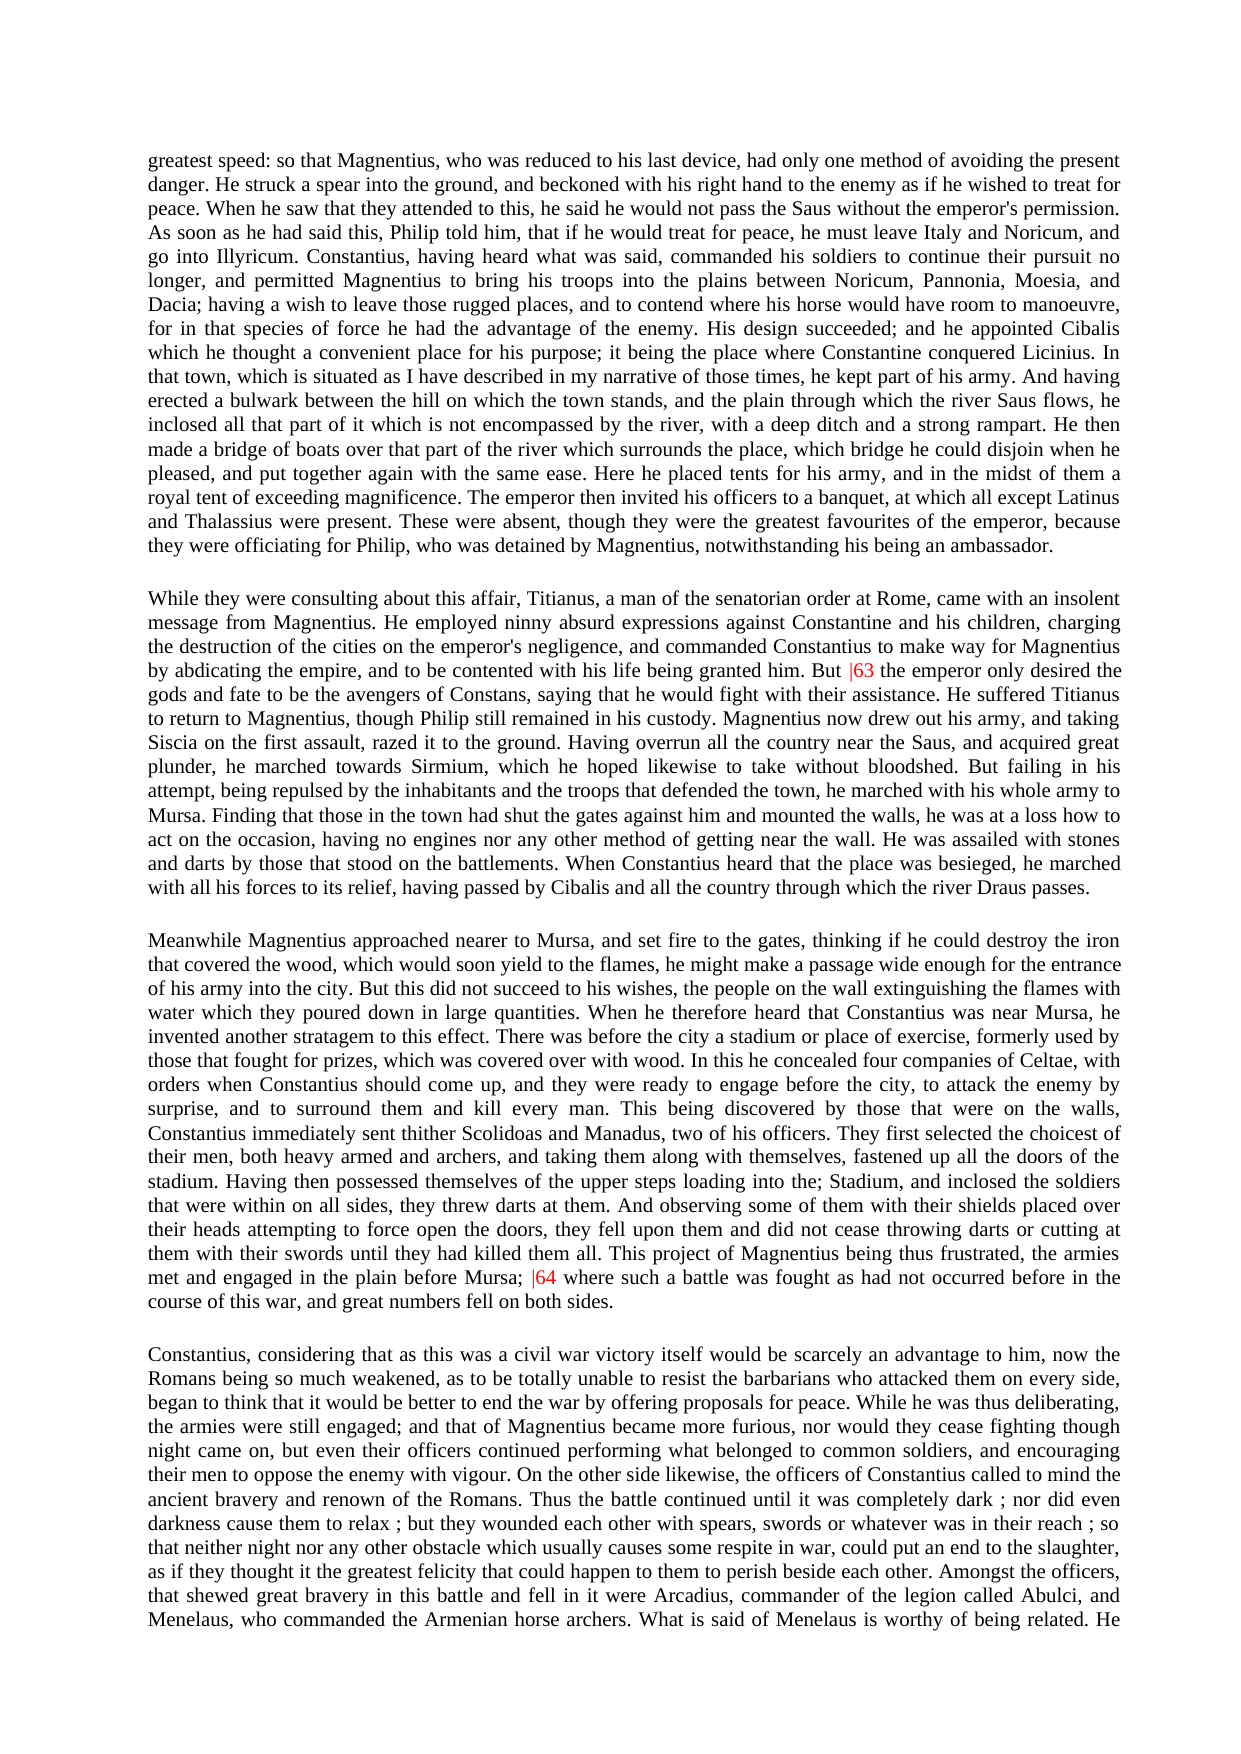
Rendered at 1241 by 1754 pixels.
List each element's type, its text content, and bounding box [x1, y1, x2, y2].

text Meanwhile Magnentius approached nearer to Mursa, and set fire to the gates, thinking if he could destroy the iron that covered the wood, which would soon yield to the flames, he might make a passage wide enough for the entrance of his army into the city. But this did not succeed to his wishes, the people on the wall extinguishing the flames with water which they poured down in large quantities. When he therefore heard that Constantius was near Mursa, he invented another stratagem to this effect. There was before the city a stadium or place of exercise, formerly used by those that fought for prizes, which was covered over with wood. In this he concealed four companies of Celtae, with orders when Constantius should come up, and they were ready to engage before the city, to attack the enemy by surprise, and to surround them and kill every man. This being discovered by those that were on the walls, Constantius immediately sent thither Scolidoas and Manadus, two of his officers. They first selected the choicest of their men, both heavy armed and archers, and taking them along with themselves, fastened up all the doors of the stadium. Having then possessed themselves of the upper steps loading into the; Stadium, and inclosed the soldiers that were within on all sides, they threw darts at them. And observing some of them with their shields placed over their heads attempting to force open the doors, they fell upon them and did not cease throwing darts or cutting at them with their swords until they had killed them all. This project of Magnentius being thus frustrated, the armies met and engaged in the plain before Mursa; |64 where such a battle was fought as had not occurred before in the course of this war, and great numbers fell on both sides. [148, 928, 1122, 1313]
text While they were consulting about this affair, Titianus, a man of the senatorian order at Rome, came with an insolent message from Magnentius. He employed ninny absurd expressions against Constantine and his children, charging the destruction of the cities on the emperor's negligence, and commanded Constantius to make way for Magnentius by abdicating the empire, and to be contented with his life being granted him. But |63 the emperor only desired the gods and fate to be the avengers of Constans, saying that he would fight with their assistance. He suffered Titianus to return to Magnentius, though Philip still remained in his custody. Magnentius now drew out his army, and taking Siscia on the first assault, razed it to the ground. Having overrun all the country near the Saus, and acquired great plunder, he marched towards Sirmium, which he hoped likewise to take without bloodshed. But failing in his attempt, being repulsed by the inhabitants and the troops that defended the town, he marched with his whole army to Mursa. Finding that those in the town had shut the gates against him and mounted the walls, he was at a loss how to act on the occasion, having no engines nor any other method of getting near the wall. He was assailed with stones and darts by those that stood on the battlements. When Constantius heard that the place was besieged, he marched with all his forces to its relief, having passed by Cibalis and all the country through which the river Draus passes. [148, 586, 1122, 899]
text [148, 148, 1122, 557]
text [148, 1342, 1122, 1631]
